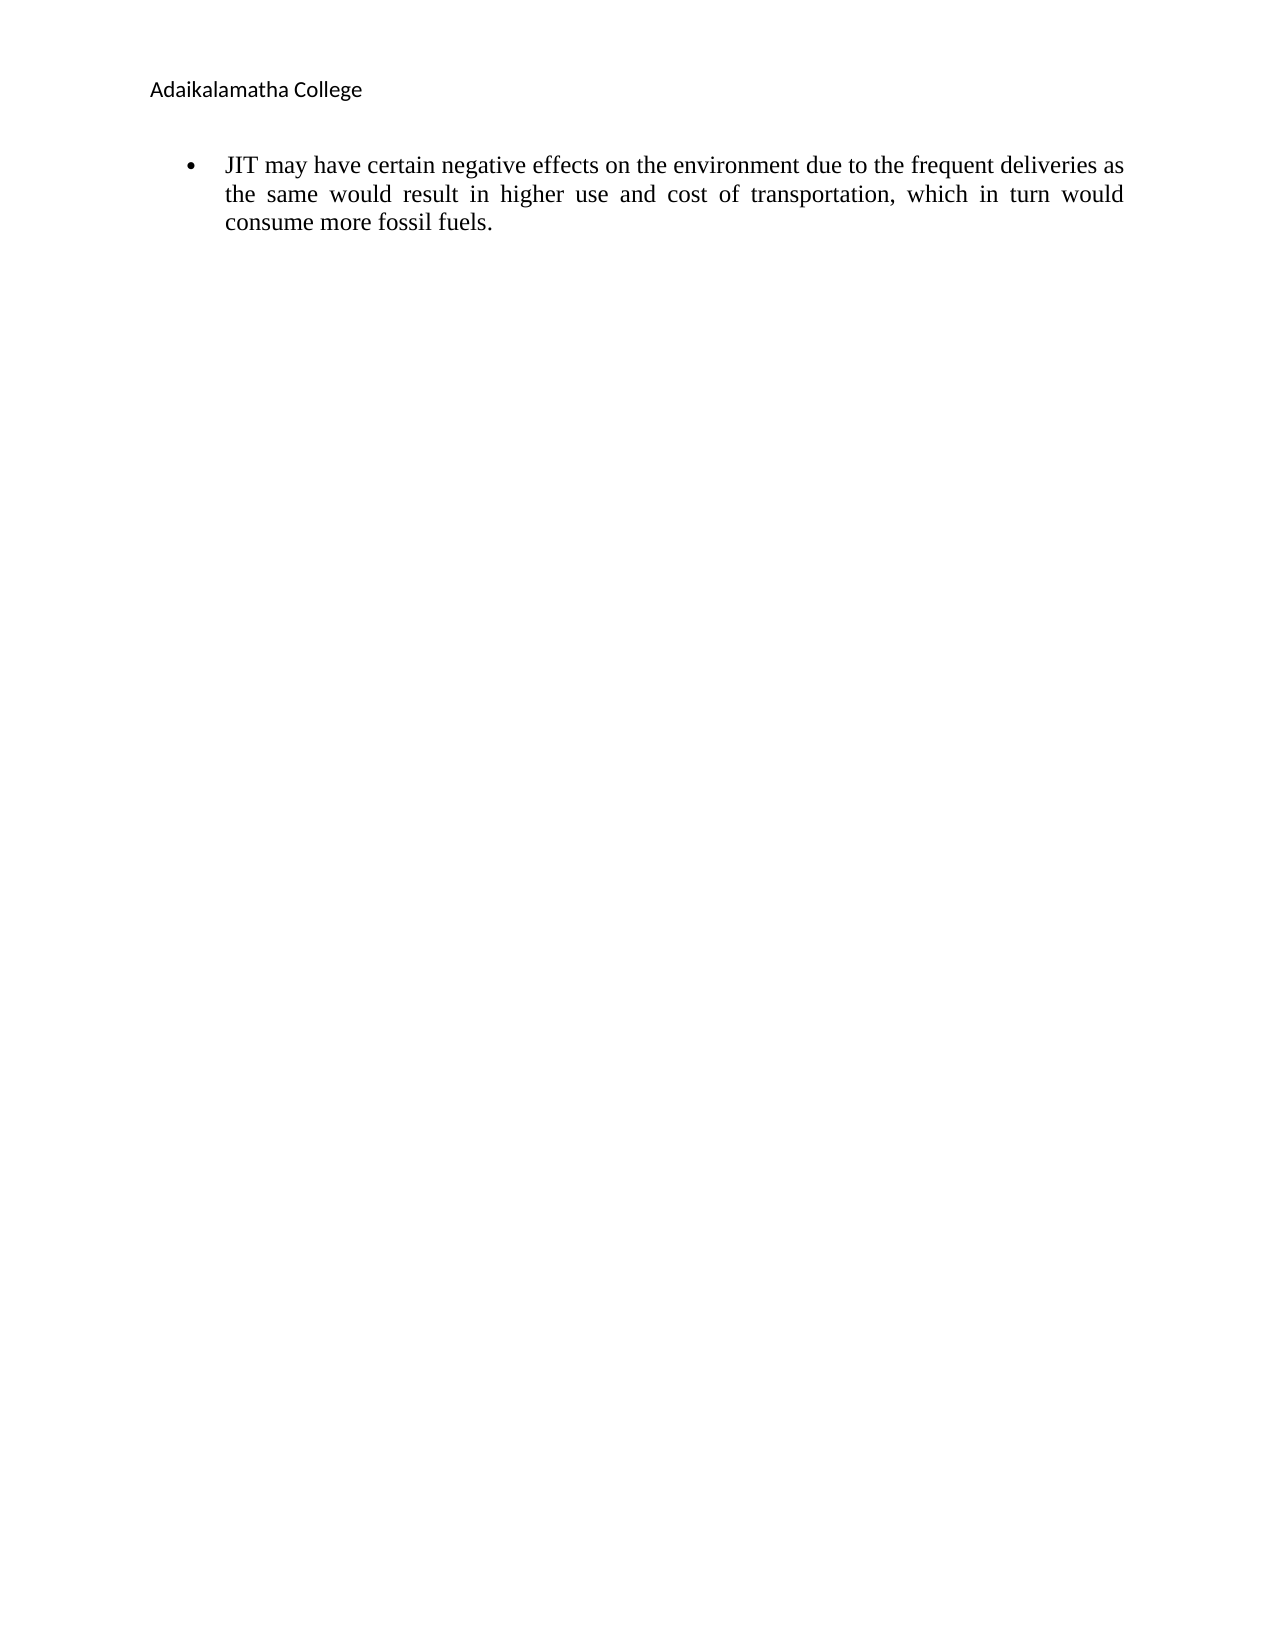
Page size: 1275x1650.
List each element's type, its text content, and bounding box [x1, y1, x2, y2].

list JIT may have certain negative effects on the environment due to the frequent deliveries as the same would result in higher use and cost of transportation, which in turn would consume more fossil fuels. [187, 150, 1125, 236]
